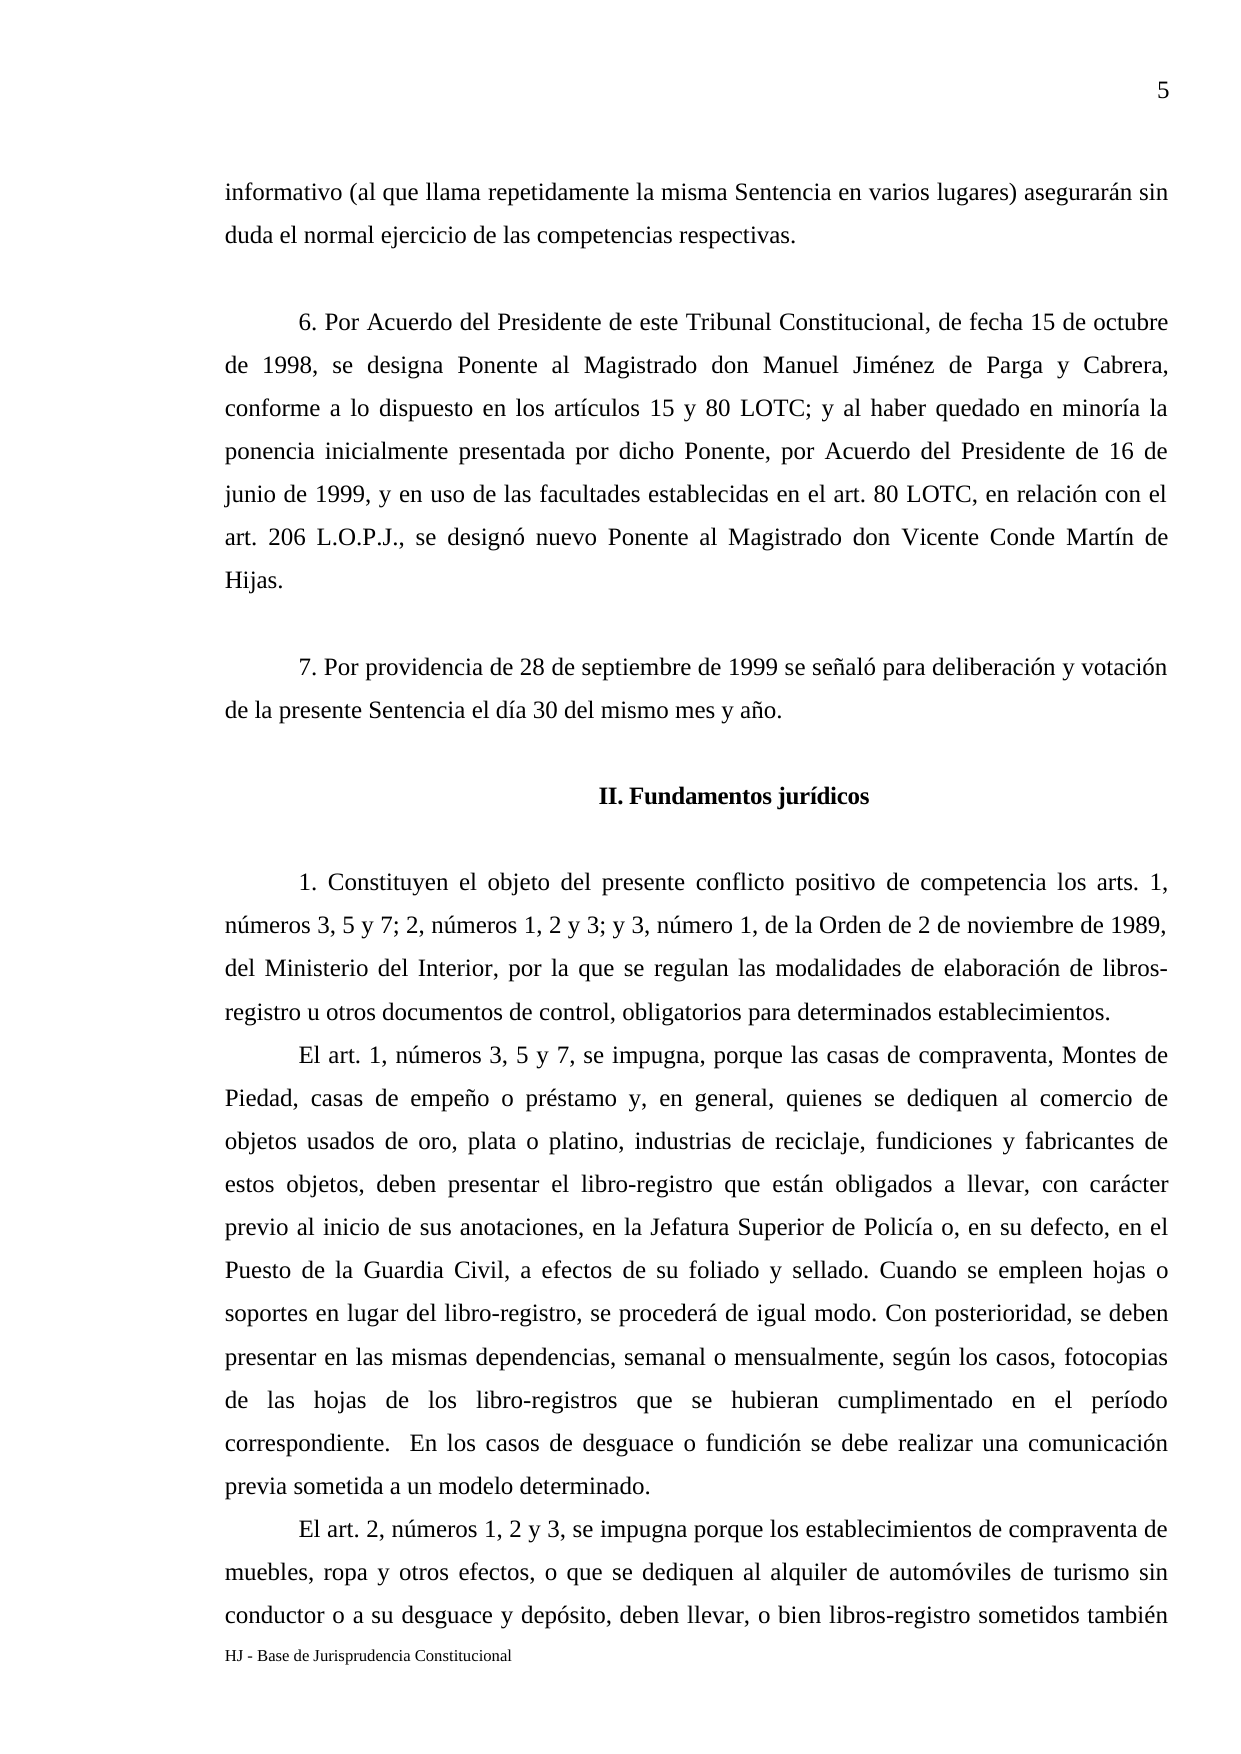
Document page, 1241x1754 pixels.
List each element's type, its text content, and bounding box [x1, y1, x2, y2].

text 1. Constituyen el objeto del presente conflicto positivo de competencia los arts. 1, números 3, 5 y 7; 2, números 1, 2 y 3; y 3, número 1, de la Orden de 2 de noviembre de 1989, del Ministerio del Interior, por la que se regulan las modalidades de elaboración de libros-registro u otros documentos de control, obligatorios para determinados establecimientos. [224, 867, 1169, 1025]
text 7. Por providencia de 28 de septiembre de 1999 se señaló para deliberación y votación de la presente Sentencia el día 30 del mismo mes y año. [224, 652, 1169, 723]
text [224, 1514, 1169, 1629]
subtitle II. Fundamentos jurídicos [224, 781, 1169, 810]
text 6. Por Acuerdo del Presidente de este Tribunal Constitucional, de fecha 15 de octubre de 1998, se designa Ponente al Magistrado don Manuel Jiménez de Parga y Cabrera, conforme a lo dispuesto en los artículos 15 y 80 LOTC; y al haber quedado en minoría la ponencia inicialmente presentada por dicho Ponente, por Acuerdo del Presidente de 16 de junio de 1999, y en uso de las facultades establecidas en el art. 80 LOTC, en relación con el art. 206 L.O.P.J., se designó nuevo Ponente al Magistrado don Vicente Conde Martín de Hijas. [224, 307, 1169, 594]
text El art. 1, números 3, 5 y 7, se impugna, porque las casas de compraventa, Montes de Piedad, casas de empeño o préstamo y, en general, quienes se dediquen al comercio de objetos usados de oro, plata o platino, industrias de reciclaje, fundiciones y fabricantes de estos objetos, deben presentar el libro-registro que están obligados a llevar, con carácter previo al inicio de sus anotaciones, en la Jefatura Superior de Policía o, en su defecto, en el Puesto de la Guardia Civil, a efectos de su foliado y sellado. Cuando se empleen hojas o soportes en lugar del libro-registro, se procederá de igual modo. Con posterioridad, se deben presentar en las mismas dependencias, semanal o mensualmente, según los casos, fotocopias de las hojas de los libro-registros que se hubieran cumplimentado en el período correspondiente. En los casos de desguace o fundición se debe realizar una comunicación previa sometida a un modelo determinado. [224, 1040, 1169, 1500]
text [224, 177, 1169, 249]
